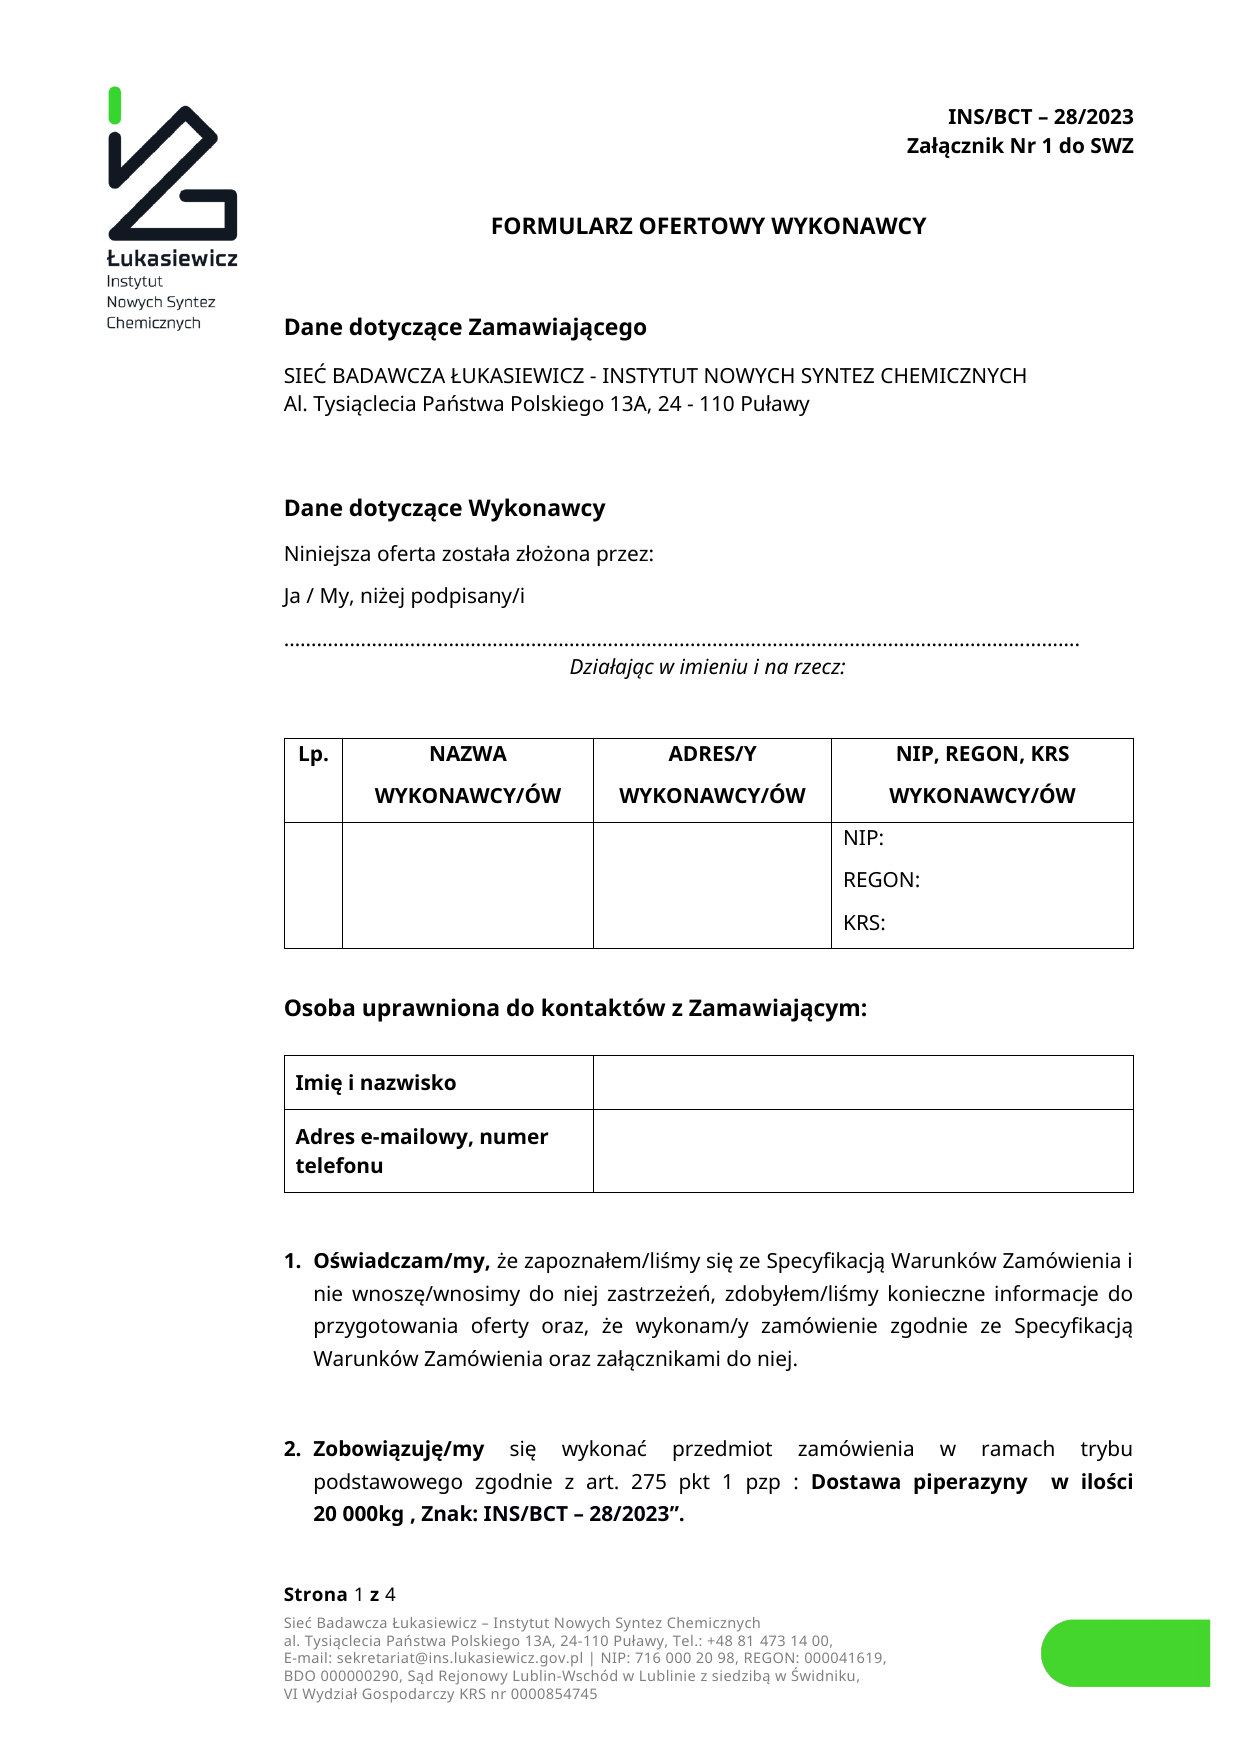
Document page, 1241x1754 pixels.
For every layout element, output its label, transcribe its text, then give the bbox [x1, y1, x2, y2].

table_cell Adres e-mailowy, numer telefonu [285, 1110, 593, 1192]
list Zobowiązuję/my się wykonać przedmiot zamówienia w ramach trybu podstawowego zgodnie z art. 275 pkt 1 pzp : Dostawa piperazyny w ilości 20 000kg , Znak: INS/BCT – 28/2023”. [283, 1434, 1134, 1528]
text Działając w imieniu i na rzecz: [283, 652, 1134, 681]
text SIEĆ BADAWCZA ŁUKASIEWICZ - INSTYTUT NOWYCH SYNTEZ CHEMICZNYCH [283, 361, 1134, 389]
table_cell [285, 823, 342, 948]
text Niniejsza oferta została złożona przez: [283, 539, 1134, 567]
table_cell [594, 823, 831, 948]
text Al. Tysiąclecia Państwa Polskiego 13A, 24 - 110 Puławy [283, 389, 1134, 418]
table_header Imię i nazwisko [285, 1056, 593, 1109]
text INS/BCT – 28/2023 [283, 102, 1134, 131]
text Dane dotyczące Zamawiającego [283, 310, 1134, 342]
text Załącznik Nr 1 do SWZ [283, 131, 1134, 159]
table_header ADRES/Y WYKONAWCY/ÓW [594, 739, 831, 822]
picture [0, 0, 280, 382]
text Dane dotyczące Wykonawcy [283, 492, 1134, 524]
text ………………………………………………………………………………………………………………………………. [283, 624, 1134, 652]
text Ja / My, niżej podpisany/i [283, 581, 1134, 610]
text Osoba uprawniona do kontaktów z Zamawiającym: [283, 992, 1134, 1023]
table_cell [343, 823, 593, 948]
text FORMULARZ OFERTOWY WYKONAWCY [283, 209, 1134, 241]
table_cell NIP: REGON: KRS: [832, 823, 1133, 948]
table_header NIP, REGON, KRS WYKONAWCY/ÓW [832, 739, 1133, 822]
list Oświadczam/my, że zapoznałem/liśmy się ze Specyfikacją Warunków Zamówienia i nie wnoszę/wnosimy do niej zastrzeżeń, zdobyłem/liśmy konieczne informacje do przygotowania oferty oraz, że wykonam/y zamówienie zgodnie ze Specyfikacją Warunków Zamówienia oraz załącznikami do niej. [283, 1246, 1134, 1373]
table_header NAZWA WYKONAWCY/ÓW [343, 739, 593, 822]
table_header Lp. [285, 739, 342, 822]
table_header [594, 1056, 1133, 1109]
picture [1037, 1615, 1240, 1754]
table_cell [594, 1110, 1133, 1192]
